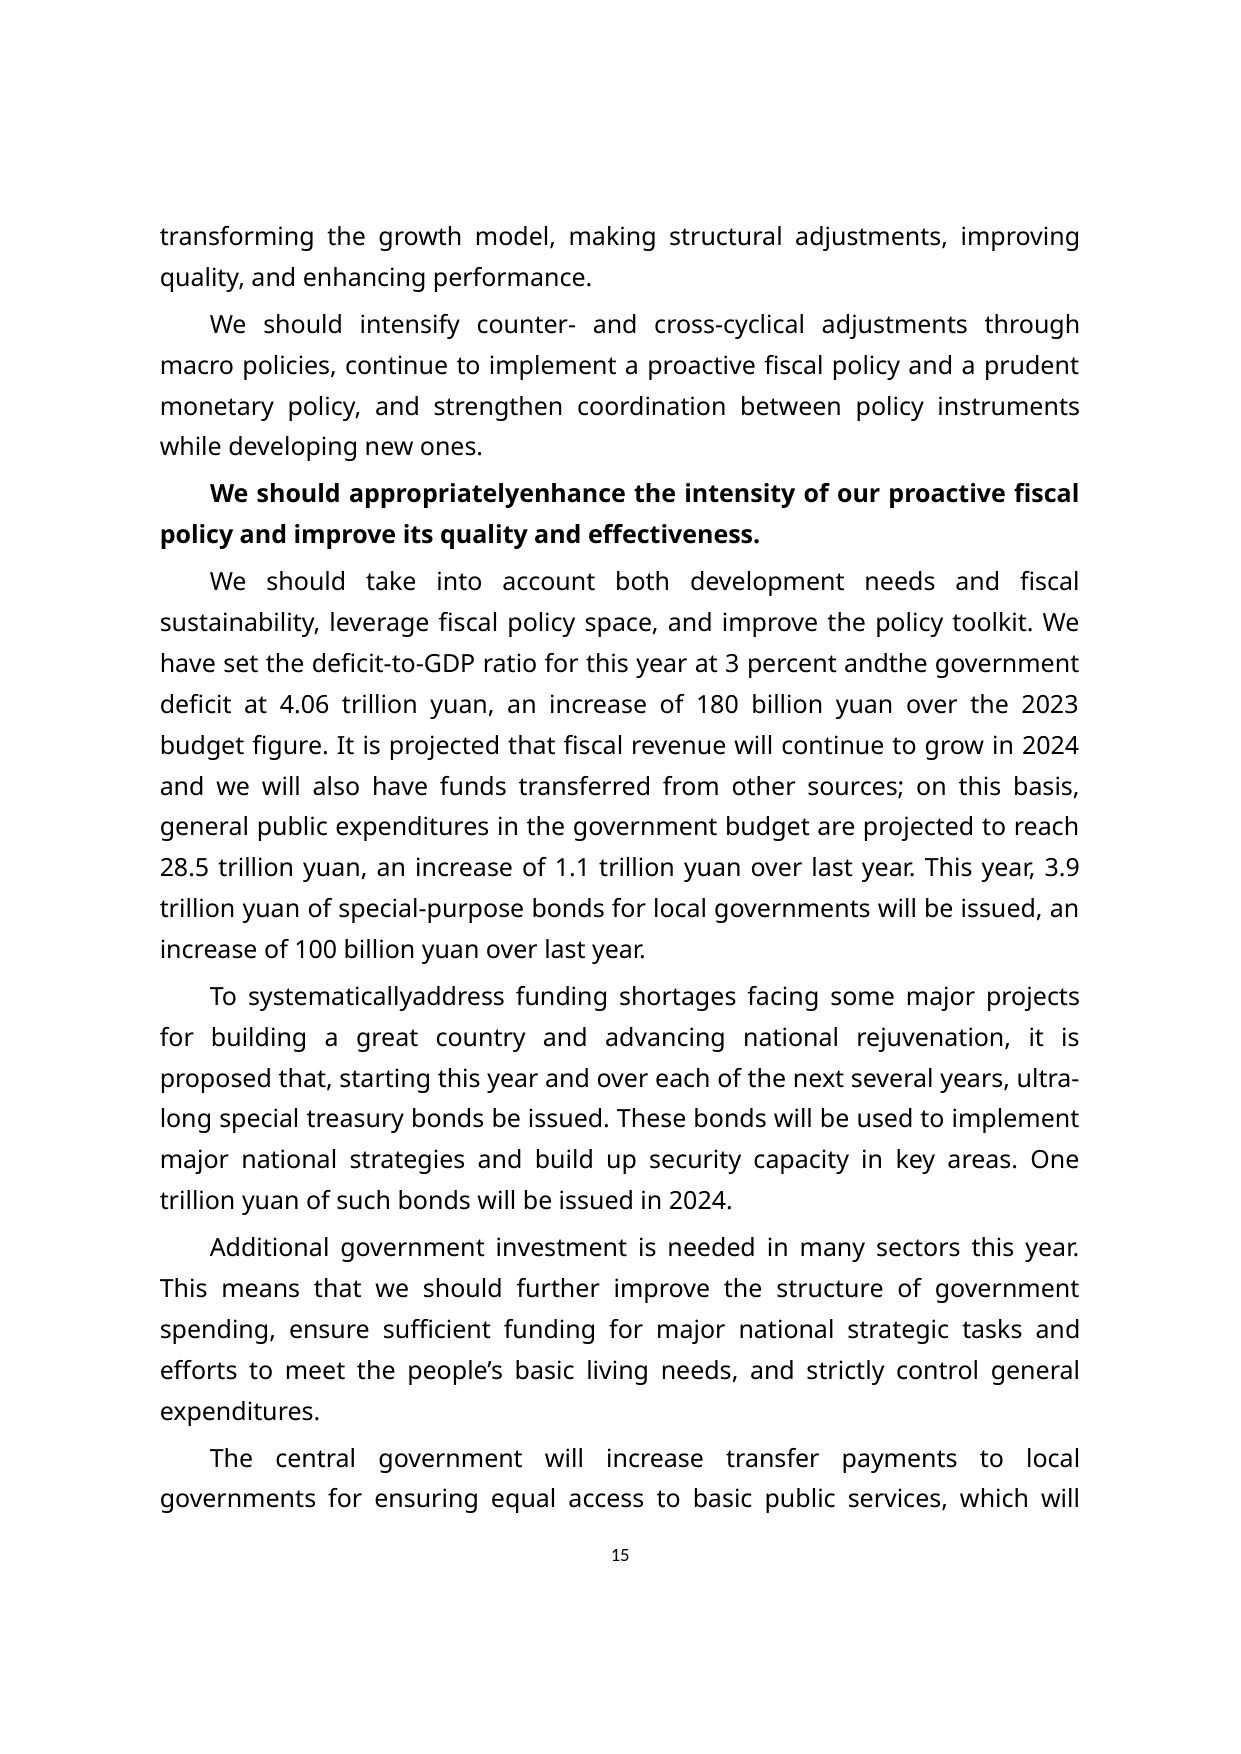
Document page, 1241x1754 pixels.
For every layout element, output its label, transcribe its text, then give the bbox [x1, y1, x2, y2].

text We should intensify counter- and cross-cyclical adjustments through macro policies, continue to implement a proactive fiscal policy and a prudent monetary policy, and strengthen coordination between policy instruments while developing new ones. [159, 306, 1081, 463]
text Additional government investment is needed in many sectors this year. This means that we should further improve the structure of government spending, ensure sufficient funding for major national strategic tasks and efforts to meet the people’s basic living needs, and strictly control general expenditures. [159, 1230, 1081, 1427]
text To systematicallyaddress funding shortages facing some major projects for building a great country and advancing national rejuvenation, it is proposed that, starting this year and over each of the next several years, ultra-long special treasury bonds be issued. These bonds will be used to implement major national strategies and build up security capacity in key areas. One trillion yuan of such bonds will be issued in 2024. [159, 978, 1081, 1217]
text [159, 1440, 1081, 1515]
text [159, 218, 1081, 293]
text We should take into account both development needs and fiscal sustainability, leverage fiscal policy space, and improve the policy toolkit. We have set the deficit-to-GDP ratio for this year at 3 percent andthe government deficit at 4.06 trillion yuan, an increase of 180 billion yuan over the 2023 budget figure. It is projected that fiscal revenue will continue to grow in 2024 and we will also have funds transferred from other sources; on this basis, general public expenditures in the government budget are projected to reach 28.5 trillion yuan, an increase of 1.1 trillion yuan over last year. This year, 3.9 trillion yuan of special-purpose bonds for local governments will be issued, an increase of 100 billion yuan over last year. [159, 564, 1081, 966]
text We should appropriatelyenhance the intensity of our proactive fiscal policy and improve its quality and effectiveness. [159, 476, 1081, 551]
